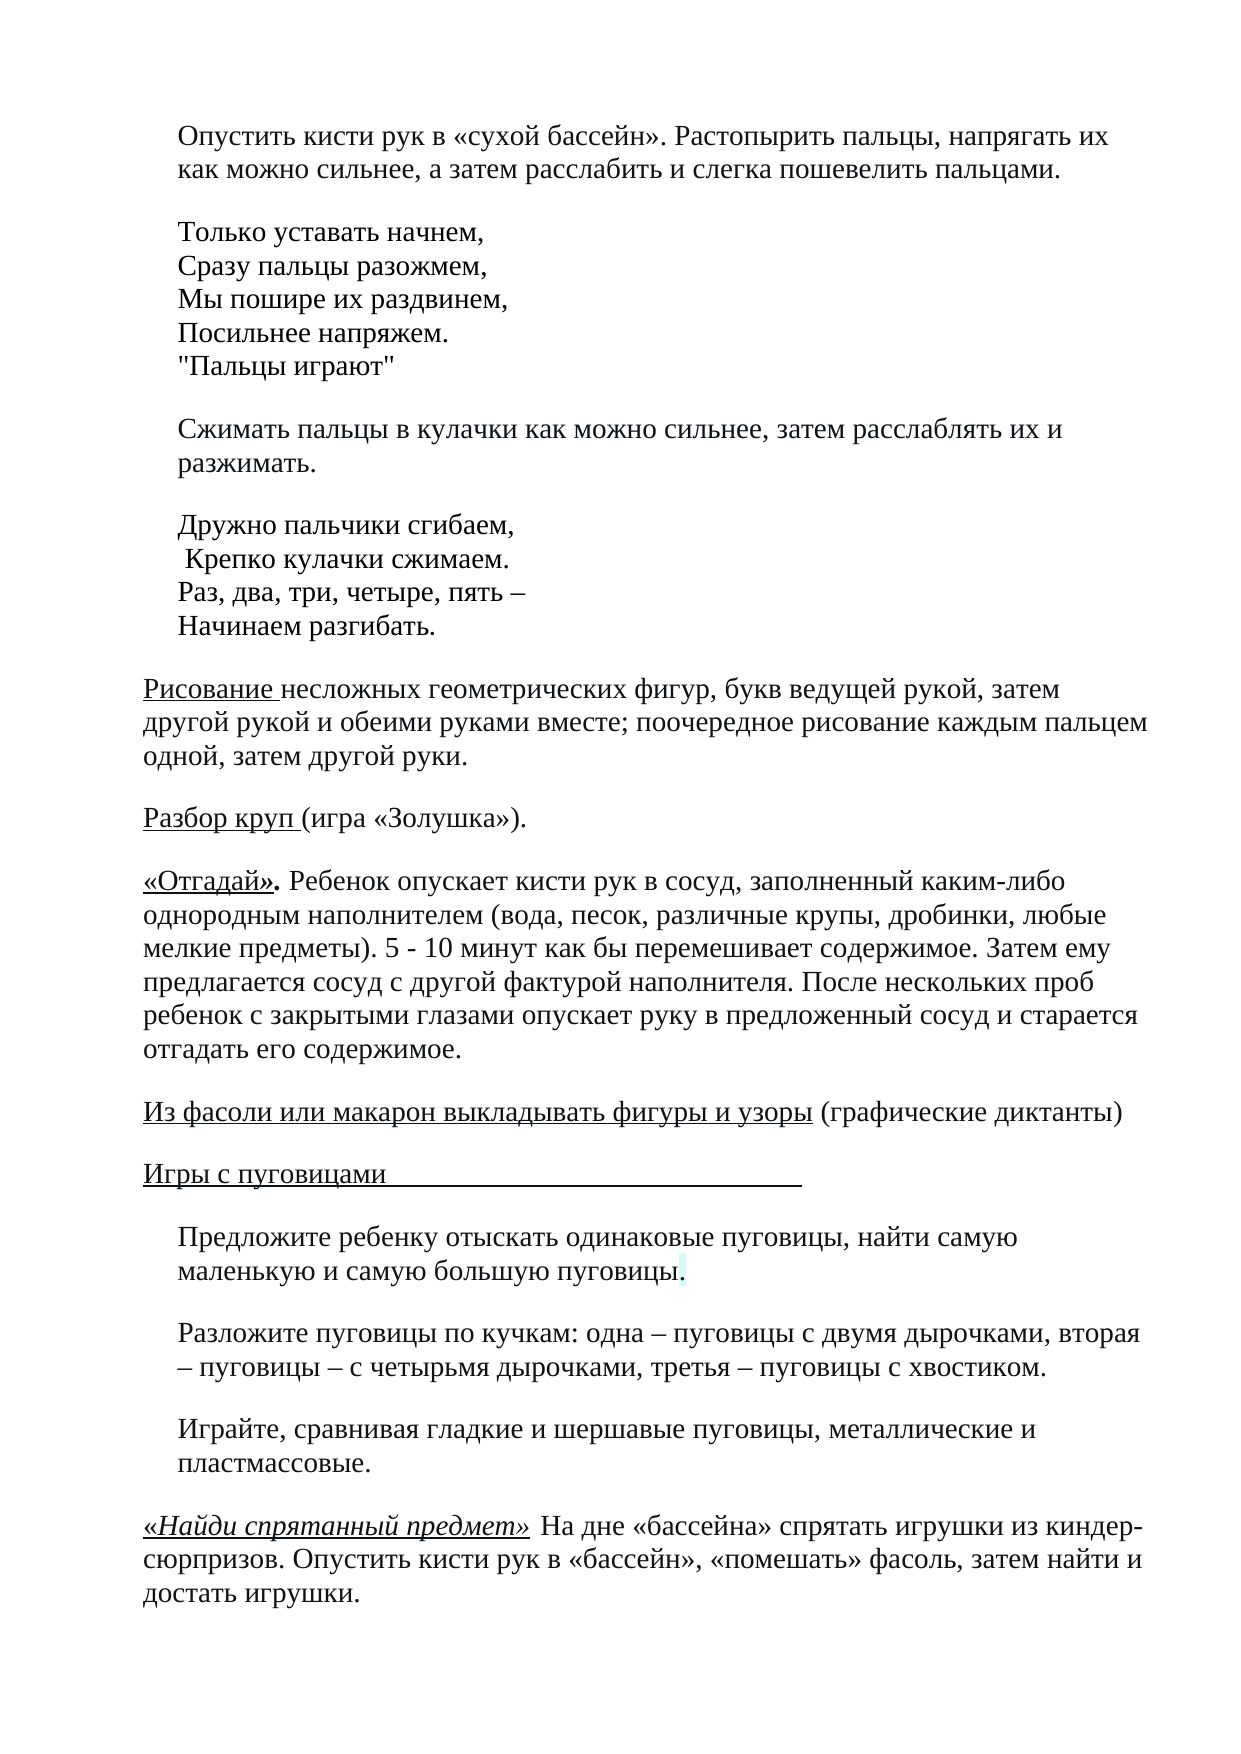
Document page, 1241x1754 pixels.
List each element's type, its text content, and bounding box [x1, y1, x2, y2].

text Сразу пальцы разожмем, [177, 248, 1152, 281]
text Опустить кисти рук в «сухой бассейн». Растопырить пальцы, напрягать их как можно сильнее, а затем расслабить и слегка пошевелить пальцами. [177, 118, 1152, 185]
text Разбор круп (игра «Золушка»). [143, 801, 1148, 834]
text «Отгадай». Ребенок опускает кисти рук в сосуд, заполненный каким-либо однородным наполнителем (вода, песок, различные крупы, дробинки, любые мелкие предметы). 5 - 10 минут как бы перемешивает содержимое. Затем ему предлагается сосуд с другой фактурой наполнителя. После нескольких проб ребенок с закрытыми глазами опускает руку в предложенный сосуд и старается отгадать его содержимое. [143, 863, 1148, 1064]
text Игры с пуговицами [143, 1156, 1148, 1190]
text «Найди спрятанный предмет» На дне «бассейна» спрятать игрушки из киндер-сюрпризов. Опустить кисти рук в «бассейн», «помешать» фасоль, затем найти и достать игрушки. [143, 1508, 1148, 1608]
text Мы пошире их раздвинем, [177, 281, 1152, 315]
text Разложите пуговицы по кучкам: одна – пуговицы с двумя дырочками, вторая – пуговицы – с четырьмя дырочками, третья – пуговицы с хвостиком. [177, 1315, 1152, 1382]
text Сжимать пальцы в кулачки как можно сильнее, затем расслаблять их и разжимать. [177, 411, 1152, 478]
text Дружно пальчики сгибаем, [177, 507, 1152, 541]
text Рисование несложных геометрических фигур, букв ведущей рукой, затем другой рукой и обеими руками вместе; поочередное рисование каждым пальцем одной, затем другой руки. [143, 671, 1148, 771]
text Крепко кулачки сжимаем. [177, 541, 1152, 574]
text "Пальцы играют" [177, 348, 1152, 382]
text Играйте, сравнивая гладкие и шершавые пуговицы, металлические и пластмассовые. [177, 1412, 1152, 1479]
text Раз, два, три, четыре, пять – [177, 574, 1152, 608]
text Начинаем разгибать. [177, 608, 1152, 642]
text Посильнее напряжем. [177, 315, 1152, 348]
text Только уставать начнем, [177, 214, 1152, 248]
text Из фасоли или макарон выкладывать фигуры и узоры (графические диктанты) [143, 1094, 1148, 1127]
text Предложите ребенку отыскать одинаковые пуговицы, найти самую маленькую и самую большую пуговицы. [177, 1219, 1152, 1286]
